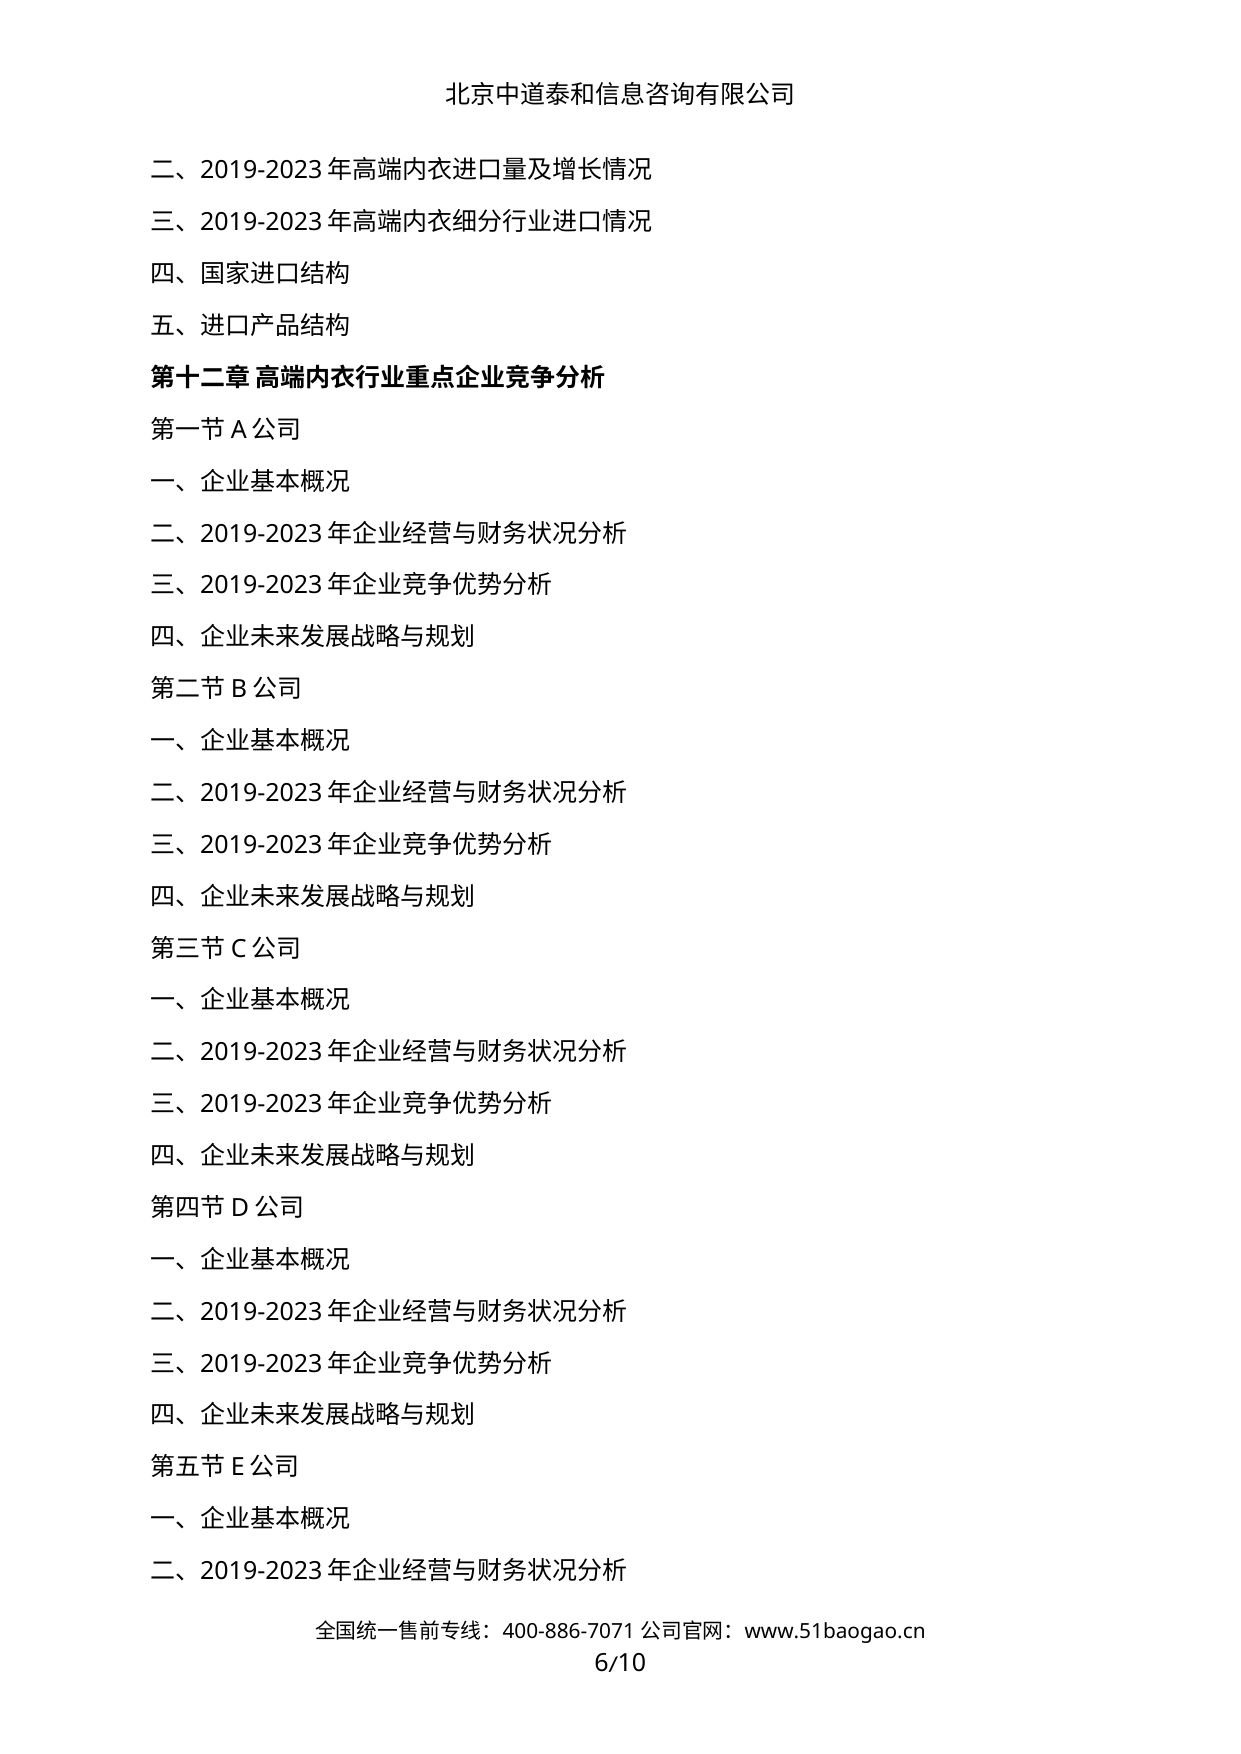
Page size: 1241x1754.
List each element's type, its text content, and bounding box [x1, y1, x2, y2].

text 三、2019-2023年企业竞争优势分析 [150, 1084, 1090, 1120]
text 三、2019-2023年企业竞争优势分析 [150, 1343, 1090, 1379]
text 二、2019-2023年企业经营与财务状况分析 [150, 772, 1090, 809]
text 四、企业未来发展战略与规划 [150, 1395, 1090, 1431]
text 三、2019-2023年企业竞争优势分析 [150, 824, 1090, 861]
text 第四节 D公司 [150, 1187, 1090, 1224]
text 四、企业未来发展战略与规划 [150, 1136, 1090, 1172]
text 一、企业基本概况 [150, 980, 1090, 1016]
text 二、2019-2023年企业经营与财务状况分析 [150, 513, 1090, 549]
text 二、2019-2023年企业经营与财务状况分析 [150, 1032, 1090, 1068]
text 五、进口产品结构 [150, 306, 1090, 342]
text 一、企业基本概况 [150, 721, 1090, 757]
text 二、2019-2023年高端内衣进口量及增长情况 [150, 150, 1090, 186]
text 二、2019-2023年企业经营与财务状况分析 [150, 1291, 1090, 1327]
text 三、2019-2023年企业竞争优势分析 [150, 565, 1090, 601]
text 一、企业基本概况 [150, 1239, 1090, 1276]
text 第十二章 高端内衣行业重点企业竞争分析 [150, 357, 1090, 394]
text 一、企业基本概况 [150, 1499, 1090, 1535]
text 第一节 A公司 [150, 409, 1090, 446]
text 四、企业未来发展战略与规划 [150, 876, 1090, 912]
text 二、2019-2023年企业经营与财务状况分析 [150, 1551, 1090, 1587]
text 第二节 B公司 [150, 669, 1090, 705]
text 三、2019-2023年高端内衣细分行业进口情况 [150, 202, 1090, 238]
text 四、企业未来发展战略与规划 [150, 617, 1090, 653]
text 一、企业基本概况 [150, 461, 1090, 497]
text 四、国家进口结构 [150, 254, 1090, 290]
text 第三节 C公司 [150, 928, 1090, 964]
text 第五节 E公司 [150, 1447, 1090, 1483]
